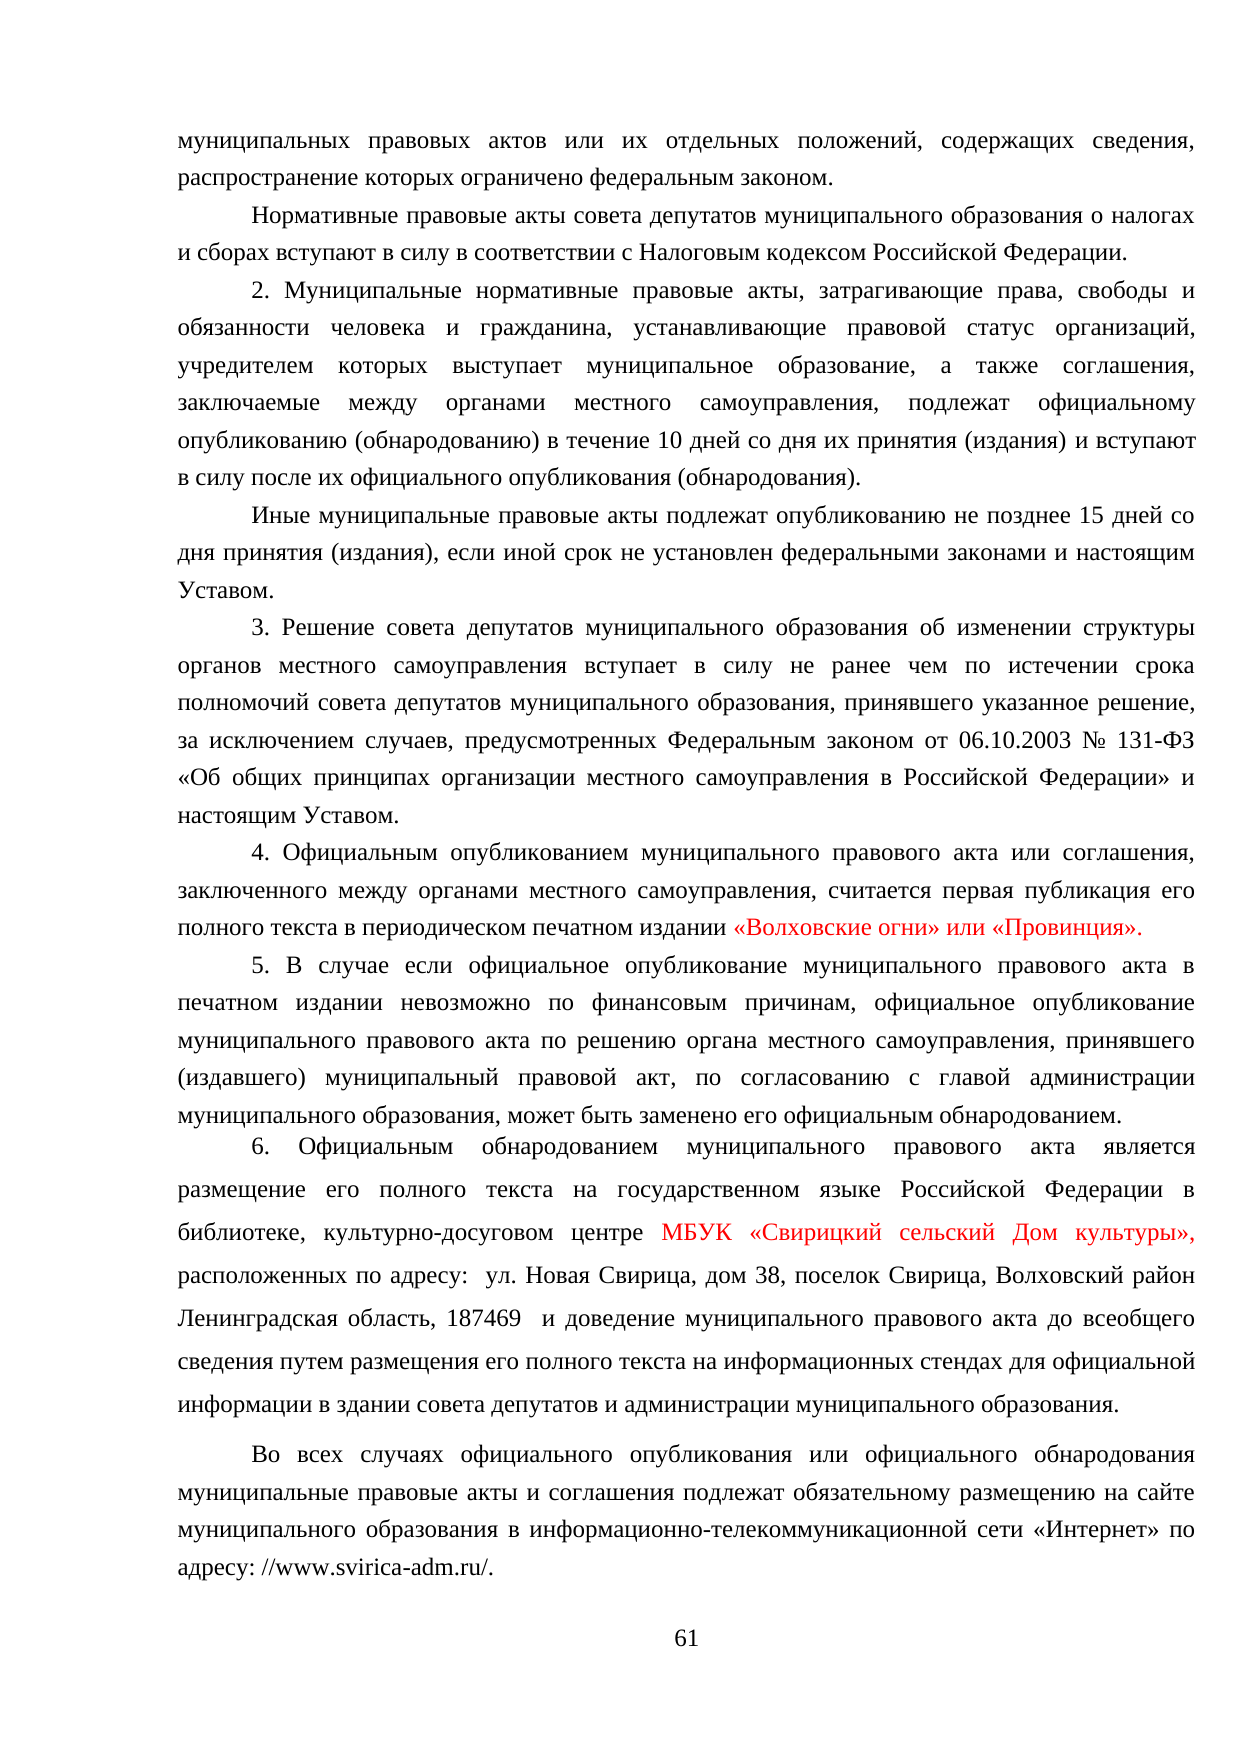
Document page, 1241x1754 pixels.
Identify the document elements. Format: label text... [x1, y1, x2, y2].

text 3. Решение совета депутатов муниципального образования об изменении структуры органов местного самоуправления вступает в силу не ранее чем по истечении срока полномочий совета депутатов муниципального образования, принявшего указанное решение, за исключением случаев, предусмотренных Федеральным законом от 06.10.2003 № 131-ФЗ «Об общих принципах организации местного самоуправления в Российской Федерации» и настоящим Уставом. [177, 606, 1196, 831]
text Во всех случаях официального опубликования или официального обнародования муниципальные правовые акты и соглашения подлежат обязательному размещению на сайте муниципального образования в информационно-телекоммуникационной сети «Интернет» по адресу: //www.svirica-adm.ru/. [177, 1433, 1196, 1583]
text Иные муниципальные правовые акты подлежат опубликованию не позднее 15 дней со дня принятия (издания), если иной срок не установлен федеральными законами и настоящим Уставом. [177, 493, 1196, 606]
text Нормативные правовые акты совета депутатов муниципального образования о налогах и сборах вступают в силу в соответствии с Налоговым кодексом Российской Федерации. [177, 193, 1196, 268]
text 6. Официальным обнародованием муниципального правового акта является размещение его полного текста на государственном языке Российской Федерации в библиотеке, культурно-досуговом центре МБУК «Свирицкий сельский Дом культуры», расположенных по адресу: ул. Новая Свирица, дом 38, поселок Свирица, Волховский район Ленинградская область, 187469 и доведение муниципального правового акта до всеобщего сведения путем размещения его полного текста на информационных стендах для официальной информации в здании совета депутатов и администрации муниципального образования. [177, 1131, 1196, 1418]
text 2. Муниципальные нормативные правовые акты, затрагивающие права, свободы и обязанности человека и гражданина, устанавливающие правовой статус организаций, учредителем которых выступает муниципальное образование, а также соглашения, заключаемые между органами местного самоуправления, подлежат официальному опубликованию (обнародованию) в течение 10 дней со дня их принятия (издания) и вступают в силу после их официального опубликования (обнародования). [177, 268, 1196, 493]
text 4. Официальным опубликованием муниципального правового акта или соглашения, заключенного между органами местного самоуправления, считается первая публикация его полного текста в периодическом печатном издании «Волховские огни» или «Провинция». [177, 831, 1196, 943]
text 5. В случае если официальное опубликование муниципального правового акта в печатном издании невозможно по финансовым причинам, официальное опубликование муниципального правового акта по решению органа местного самоуправления, принявшего (издавшего) муниципальный правовой акт, по согласованию с главой администрации муниципального образования, может быть заменено его официальным обнародованием. [177, 943, 1196, 1131]
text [177, 118, 1196, 193]
